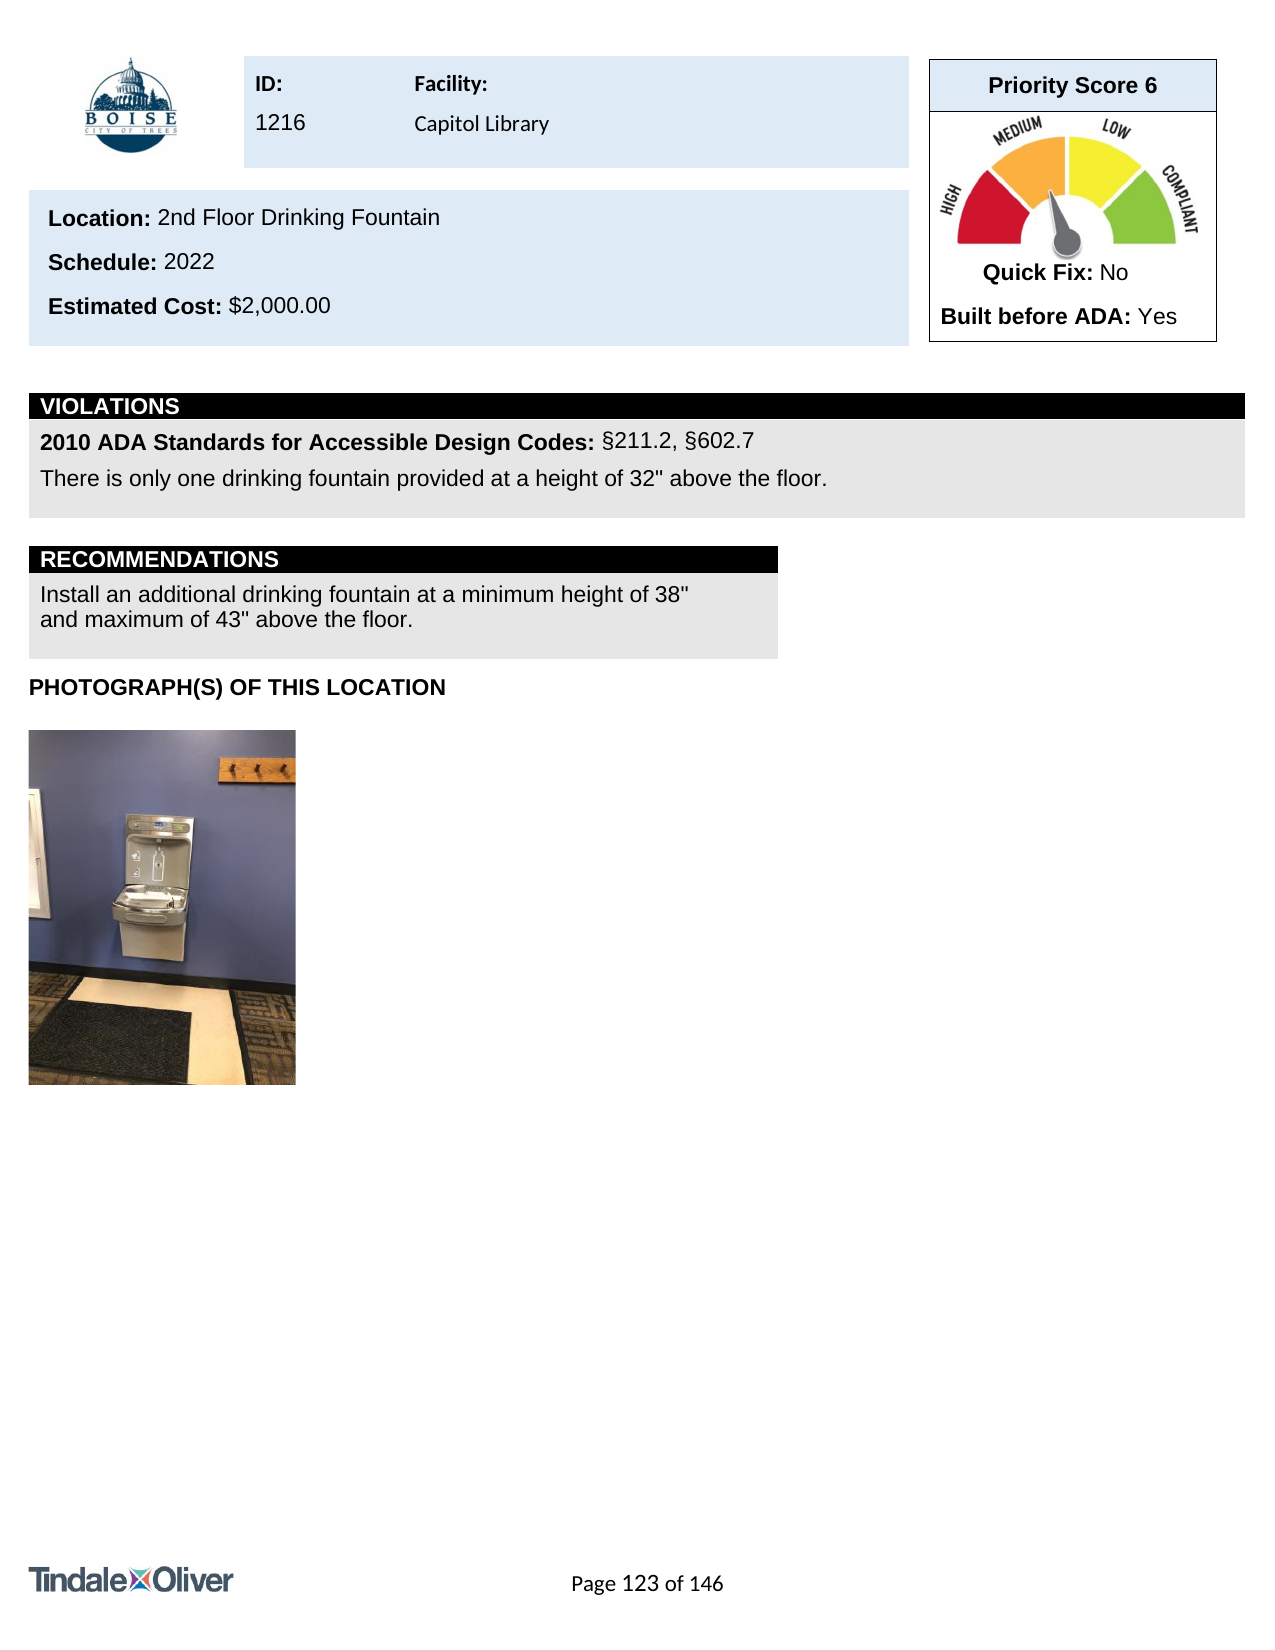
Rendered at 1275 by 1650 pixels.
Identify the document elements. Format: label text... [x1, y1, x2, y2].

table_header Facility: Capitol Library [403, 56, 909, 168]
table_cell Install an additional drinking fountain at a minimum height of 38" and maximum of 43" above the floor. [29, 573, 778, 659]
subtitle PHOTOGRAPH(S) OF THIS LOCATION [28, 673, 1246, 700]
table_cell 2010 ADA Standards for Accessible Design Codes: §211.2, §602.7 There is only one drinking fountain provided at a height of 32" above the floor. [29, 420, 1245, 518]
table_header Priority Score 6 [930, 60, 1216, 111]
picture [28, 730, 296, 1085]
table_cell Quick Fix: No Built before ADA: Yes [930, 112, 1216, 341]
table_header [29, 56, 243, 168]
table_header RECOMMENDATIONS [29, 546, 778, 573]
picture [938, 112, 1202, 260]
table_header ID: 1216 [244, 56, 403, 168]
picture [28, 1566, 234, 1592]
table_header VIOLATIONS [29, 393, 1245, 419]
picture [84, 56, 178, 154]
table_header Location: 2nd Floor Drinking Fountain Schedule: 2022 Estimated Cost: $2,000.00 [29, 190, 909, 346]
